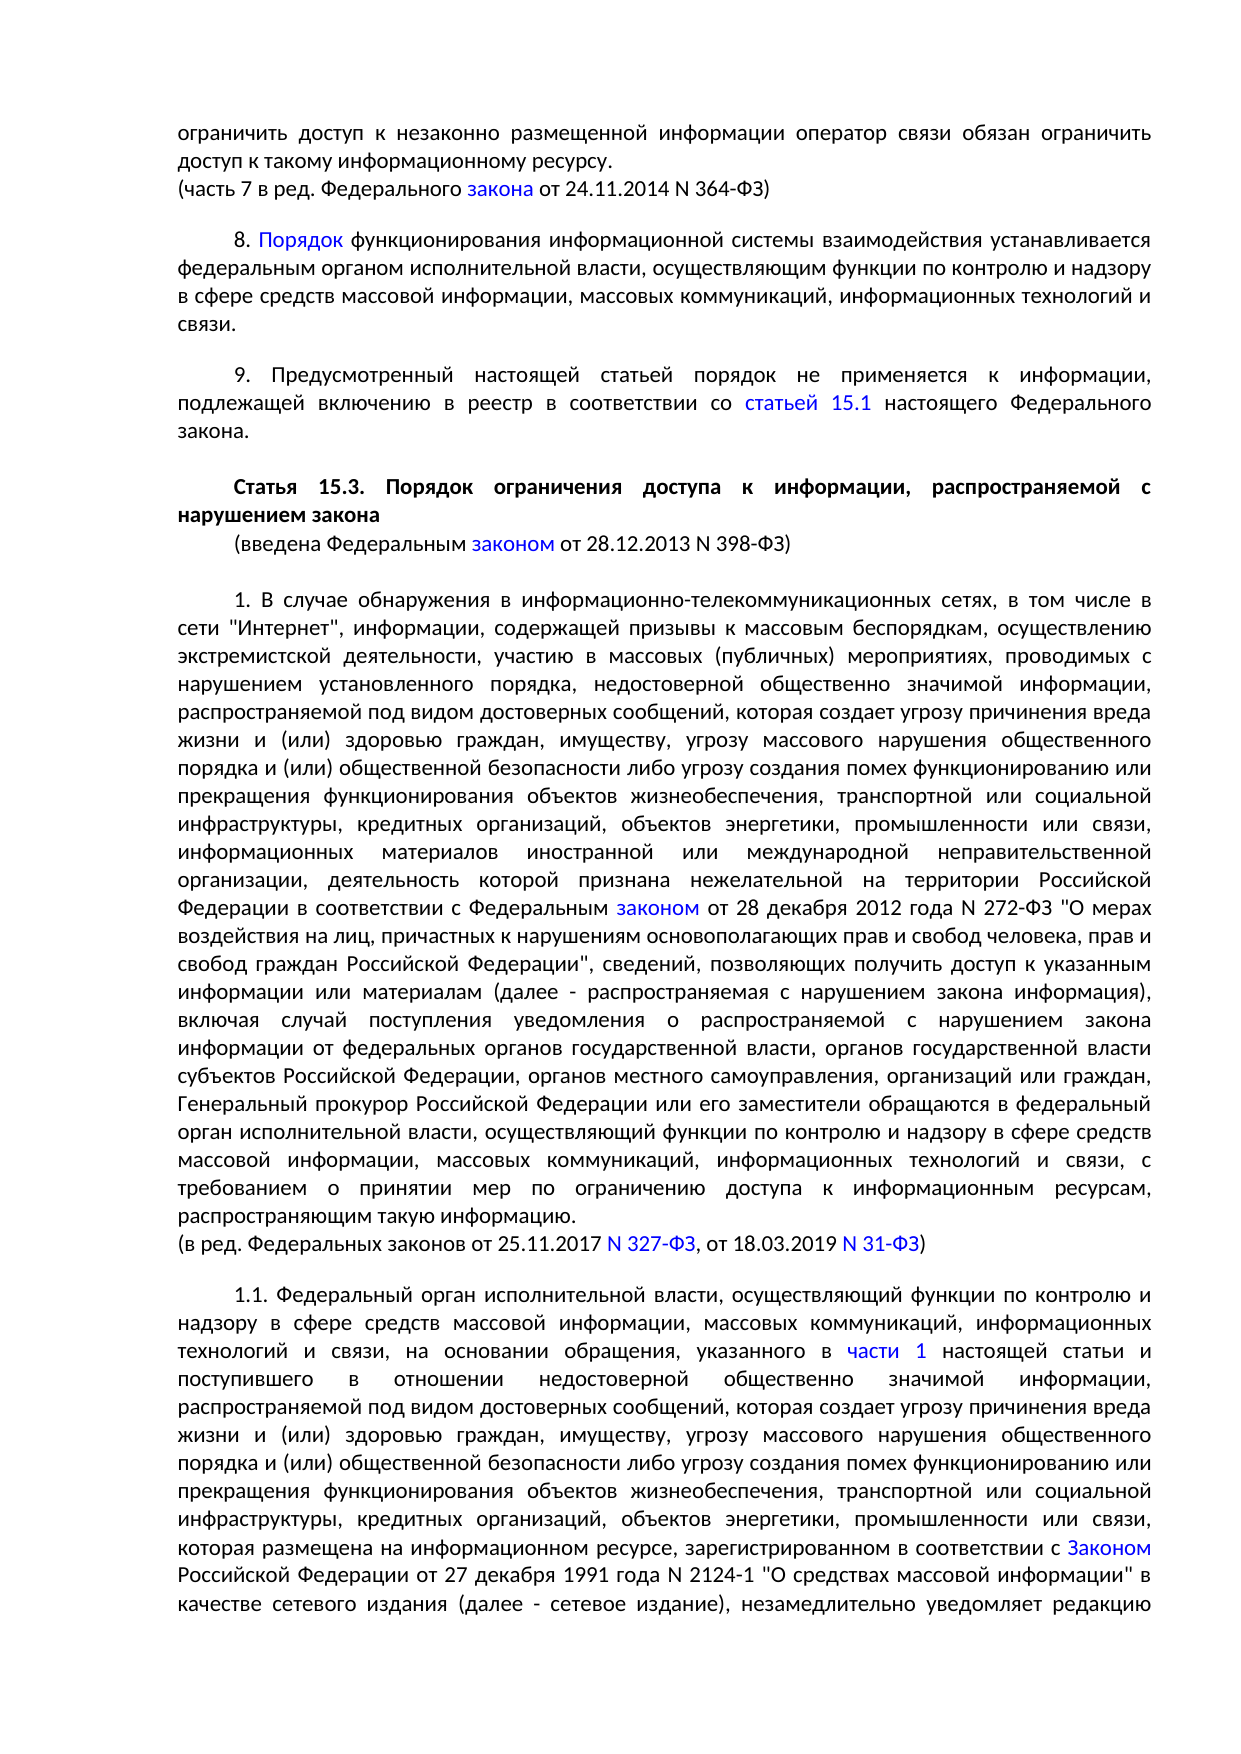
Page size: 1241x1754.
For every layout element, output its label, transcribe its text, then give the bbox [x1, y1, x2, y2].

text 1. В случае обнаружения в информационно-телекоммуникационных сетях, в том числе в сети "Интернет", информации, содержащей призывы к массовым беспорядкам, осуществлению экстремистской деятельности, участию в массовых (публичных) мероприятиях, проводимых с нарушением установленного порядка, недостоверной общественно значимой информации, распространяемой под видом достоверных сообщений, которая создает угрозу причинения вреда жизни и (или) здоровью граждан, имуществу, угрозу массового нарушения общественного порядка и (или) общественной безопасности либо угрозу создания помех функционированию или прекращения функционирования объектов жизнеобеспечения, транспортной или социальной инфраструктуры, кредитных организаций, объектов энергетики, промышленности или связи, информационных материалов иностранной или международной неправительственной организации, деятельность которой признана нежелательной на территории Российской Федерации в соответствии с Федеральным законом от 28 декабря 2012 года N 272-ФЗ "О мерах воздействия на лиц, причастных к нарушениям основополагающих прав и свобод человека, прав и свобод граждан Российской Федерации", сведений, позволяющих получить доступ к указанным информации или материалам (далее - распространяемая с нарушением закона информация), включая случай поступления уведомления о распространяемой с нарушением закона информации от федеральных органов государственной власти, органов государственной власти субъектов Российской Федерации, органов местного самоуправления, организаций или граждан, Генеральный прокурор Российской Федерации или его заместители обращаются в федеральный орган исполнительной власти, осуществляющий функции по контролю и надзору в сфере средств массовой информации, массовых коммуникаций, информационных технологий и связи, с требованием о принятии мер по ограничению доступа к информационным ресурсам, распространяющим такую информацию. [177, 585, 1152, 1229]
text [177, 1280, 1152, 1617]
text 8. Порядок функционирования информационной системы взаимодействия устанавливается федеральным органом исполнительной власти, осуществляющим функции по контролю и надзору в сфере средств массовой информации, массовых коммуникаций, информационных технологий и связи. [177, 225, 1152, 337]
text (часть 7 в ред. Федерального закона от 24.11.2014 N 364-ФЗ) [177, 174, 1152, 202]
text 9. Предусмотренный настоящей статьей порядок не применяется к информации, подлежащей включению в реестр в соответствии со статьей 15.1 настоящего Федерального закона. [177, 360, 1152, 444]
text (введена Федеральным законом от 28.12.2013 N 398-ФЗ) [177, 529, 1152, 557]
text (в ред. Федеральных законов от 25.11.2017 N 327-ФЗ, от 18.03.2019 N 31-ФЗ) [177, 1229, 1152, 1257]
text Статья 15.3. Порядок ограничения доступа к информации, распространяемой с нарушением закона [177, 472, 1152, 528]
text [177, 118, 1152, 174]
